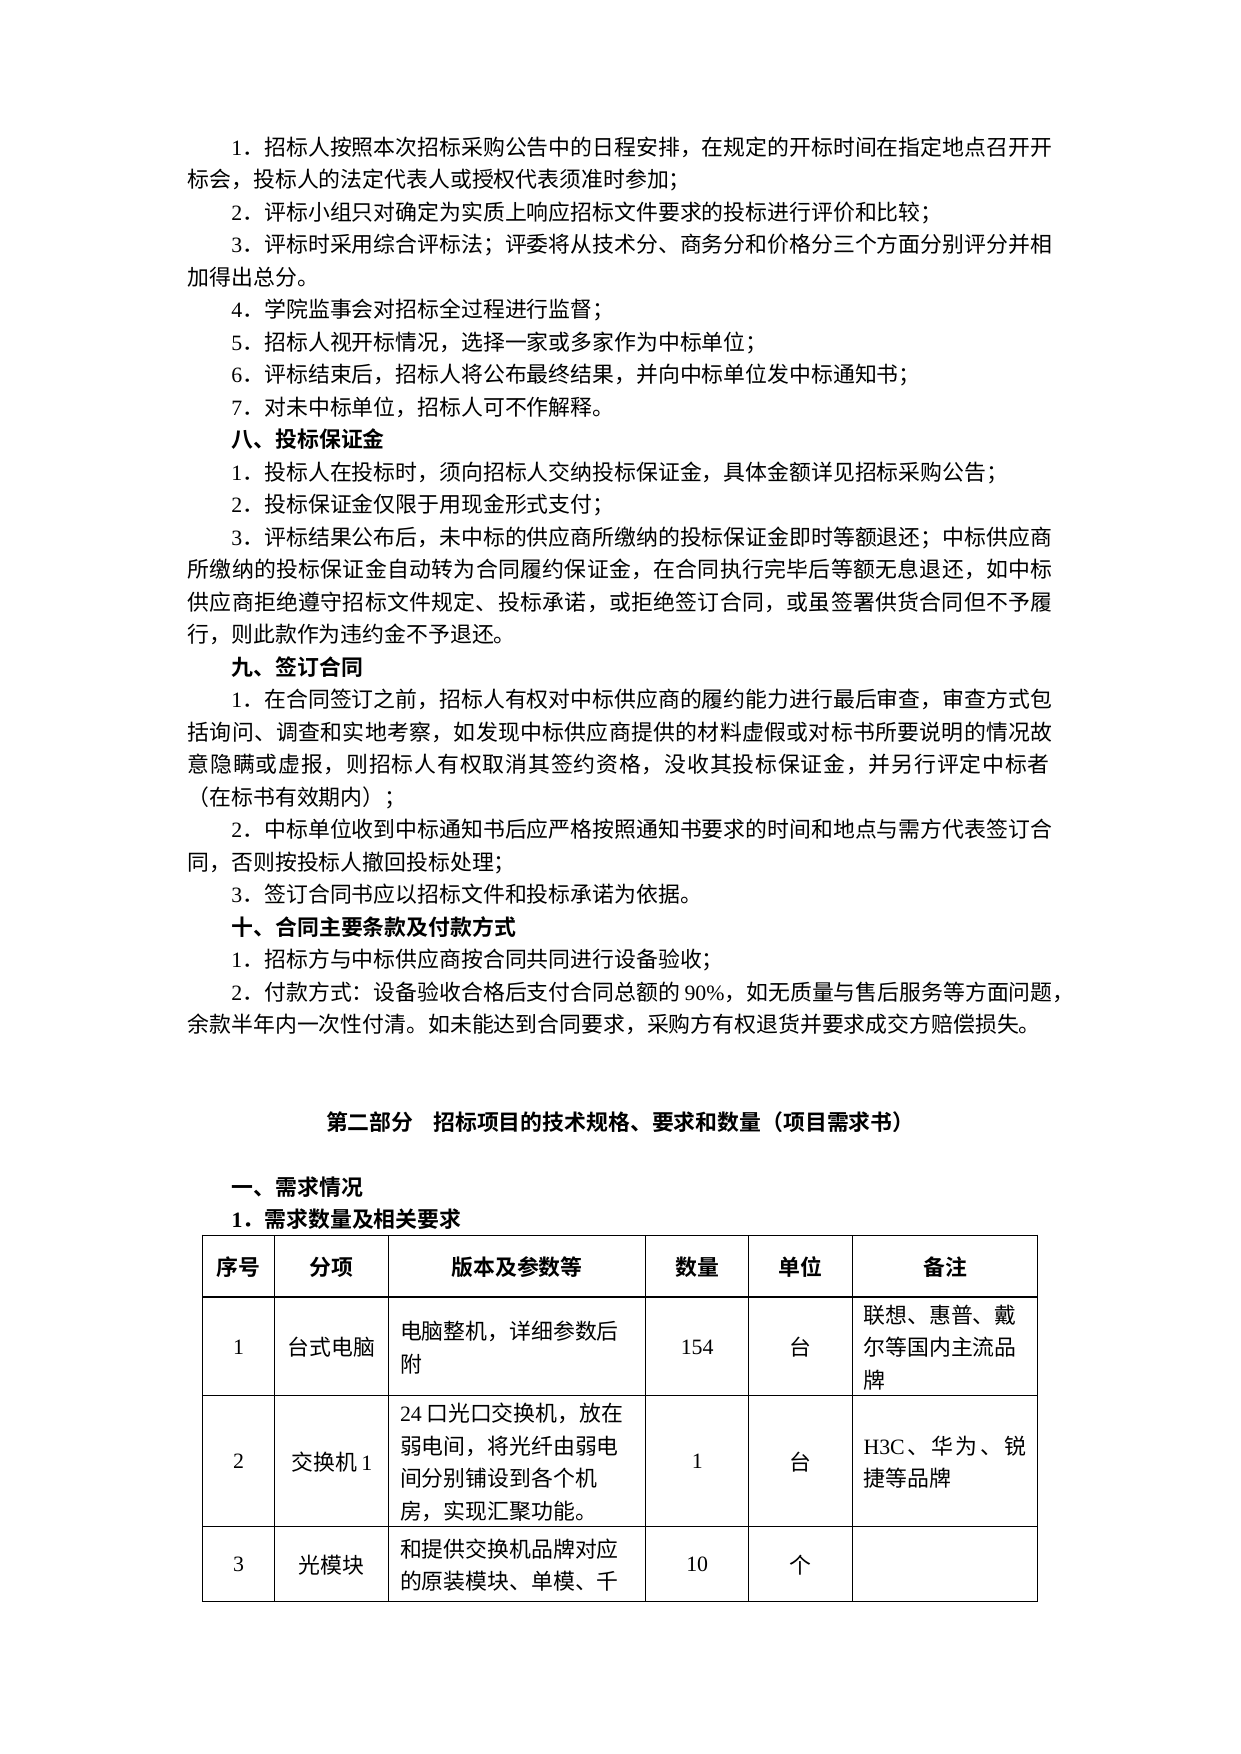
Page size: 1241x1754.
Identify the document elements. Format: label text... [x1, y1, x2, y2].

text 2．投标保证金仅限于用现金形式支付； [187, 487, 1053, 519]
text 1．招标人按照本次招标采购公告中的日程安排，在规定的开标时间在指定地点召开开标会，投标人的法定代表人或授权代表须准时参加； [187, 129, 1053, 194]
table_cell 1 [646, 1396, 748, 1526]
table_header 序号 [203, 1236, 274, 1296]
text 一、需求情况 [187, 1169, 1053, 1202]
text 八、投标保证金 [187, 422, 1053, 454]
text 2．付款方式：设备验收合格后支付合同总额的90%，如无质量与售后服务等方面问题，余款半年内一次性付清。如未能达到合同要求，采购方有权退货并要求成交方赔偿损失。 [187, 974, 1053, 1039]
table_cell 台 [749, 1396, 852, 1526]
table_cell 10 [646, 1527, 748, 1601]
text 4．学院监事会对招标全过程进行监督； [187, 292, 1053, 324]
table_cell 24口光口交换机，放在弱电间，将光纤由弱电间分别铺设到各个机房，实现汇聚功能。 [389, 1396, 645, 1526]
text 九、签订合同 [187, 649, 1053, 682]
table_cell 个 [749, 1527, 852, 1601]
table_cell 2 [203, 1396, 274, 1526]
table_cell H3C、华为、锐捷等品牌 [853, 1396, 1037, 1526]
table_cell [853, 1527, 1037, 1601]
text 十、合同主要条款及付款方式 [187, 909, 1053, 942]
table_cell 电脑整机，详细参数后附 [389, 1298, 645, 1395]
table_cell 台 [749, 1298, 852, 1395]
text 2．评标小组只对确定为实质上响应招标文件要求的投标进行评价和比较； [187, 194, 1053, 227]
text 1．需求数量及相关要求 [187, 1202, 1053, 1234]
table_cell 台式电脑 [275, 1298, 388, 1395]
table_cell 3 [203, 1527, 274, 1601]
text 6．评标结束后，招标人将公布最终结果，并向中标单位发中标通知书； [187, 357, 1053, 389]
table_header 分项 [275, 1236, 388, 1296]
text 1．投标人在投标时，须向招标人交纳投标保证金，具体金额详见招标采购公告； [187, 454, 1053, 487]
table_header 数量 [646, 1236, 748, 1296]
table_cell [389, 1527, 645, 1601]
table_header 备注 [853, 1236, 1037, 1296]
text 2．中标单位收到中标通知书后应严格按照通知书要求的时间和地点与需方代表签订合同，否则按投标人撤回投标处理； [187, 812, 1053, 877]
text 第二部分 招标项目的技术规格、要求和数量（项目需求书） [187, 1104, 1053, 1137]
table_cell 交换机1 [275, 1396, 388, 1526]
table_header 单位 [749, 1236, 852, 1296]
table_header 版本及参数等 [389, 1236, 645, 1296]
table_cell 154 [646, 1298, 748, 1395]
text 3．评标时采用综合评标法；评委将从技术分、商务分和价格分三个方面分别评分并相加得出总分。 [187, 227, 1053, 292]
text 3．评标结果公布后，未中标的供应商所缴纳的投标保证金即时等额退还；中标供应商所缴纳的投标保证金自动转为合同履约保证金，在合同执行完毕后等额无息退还，如中标供应商拒绝遵守招标文件规定、投标承诺，或拒绝签订合同，或虽签署供货合同但不予履行，则此款作为违约金不予退还。 [187, 519, 1053, 649]
text 5．招标人视开标情况，选择一家或多家作为中标单位； [187, 324, 1053, 357]
table_cell 联想、惠普、戴尔等国内主流品牌 [853, 1298, 1037, 1395]
text 1．在合同签订之前，招标人有权对中标供应商的履约能力进行最后审查，审查方式包括询问、调查和实地考察，如发现中标供应商提供的材料虚假或对标书所要说明的情况故意隐瞒或虚报，则招标人有权取消其签约资格，没收其投标保证金，并另行评定中标者（在标书有效期内）； [187, 682, 1053, 812]
table_cell 光模块 [275, 1527, 388, 1601]
text 1．招标方与中标供应商按合同共同进行设备验收； [187, 942, 1053, 974]
table_cell 1 [203, 1298, 274, 1395]
text 3．签订合同书应以招标文件和投标承诺为依据。 [187, 877, 1053, 909]
text 7．对未中标单位，招标人可不作解释。 [187, 389, 1053, 422]
